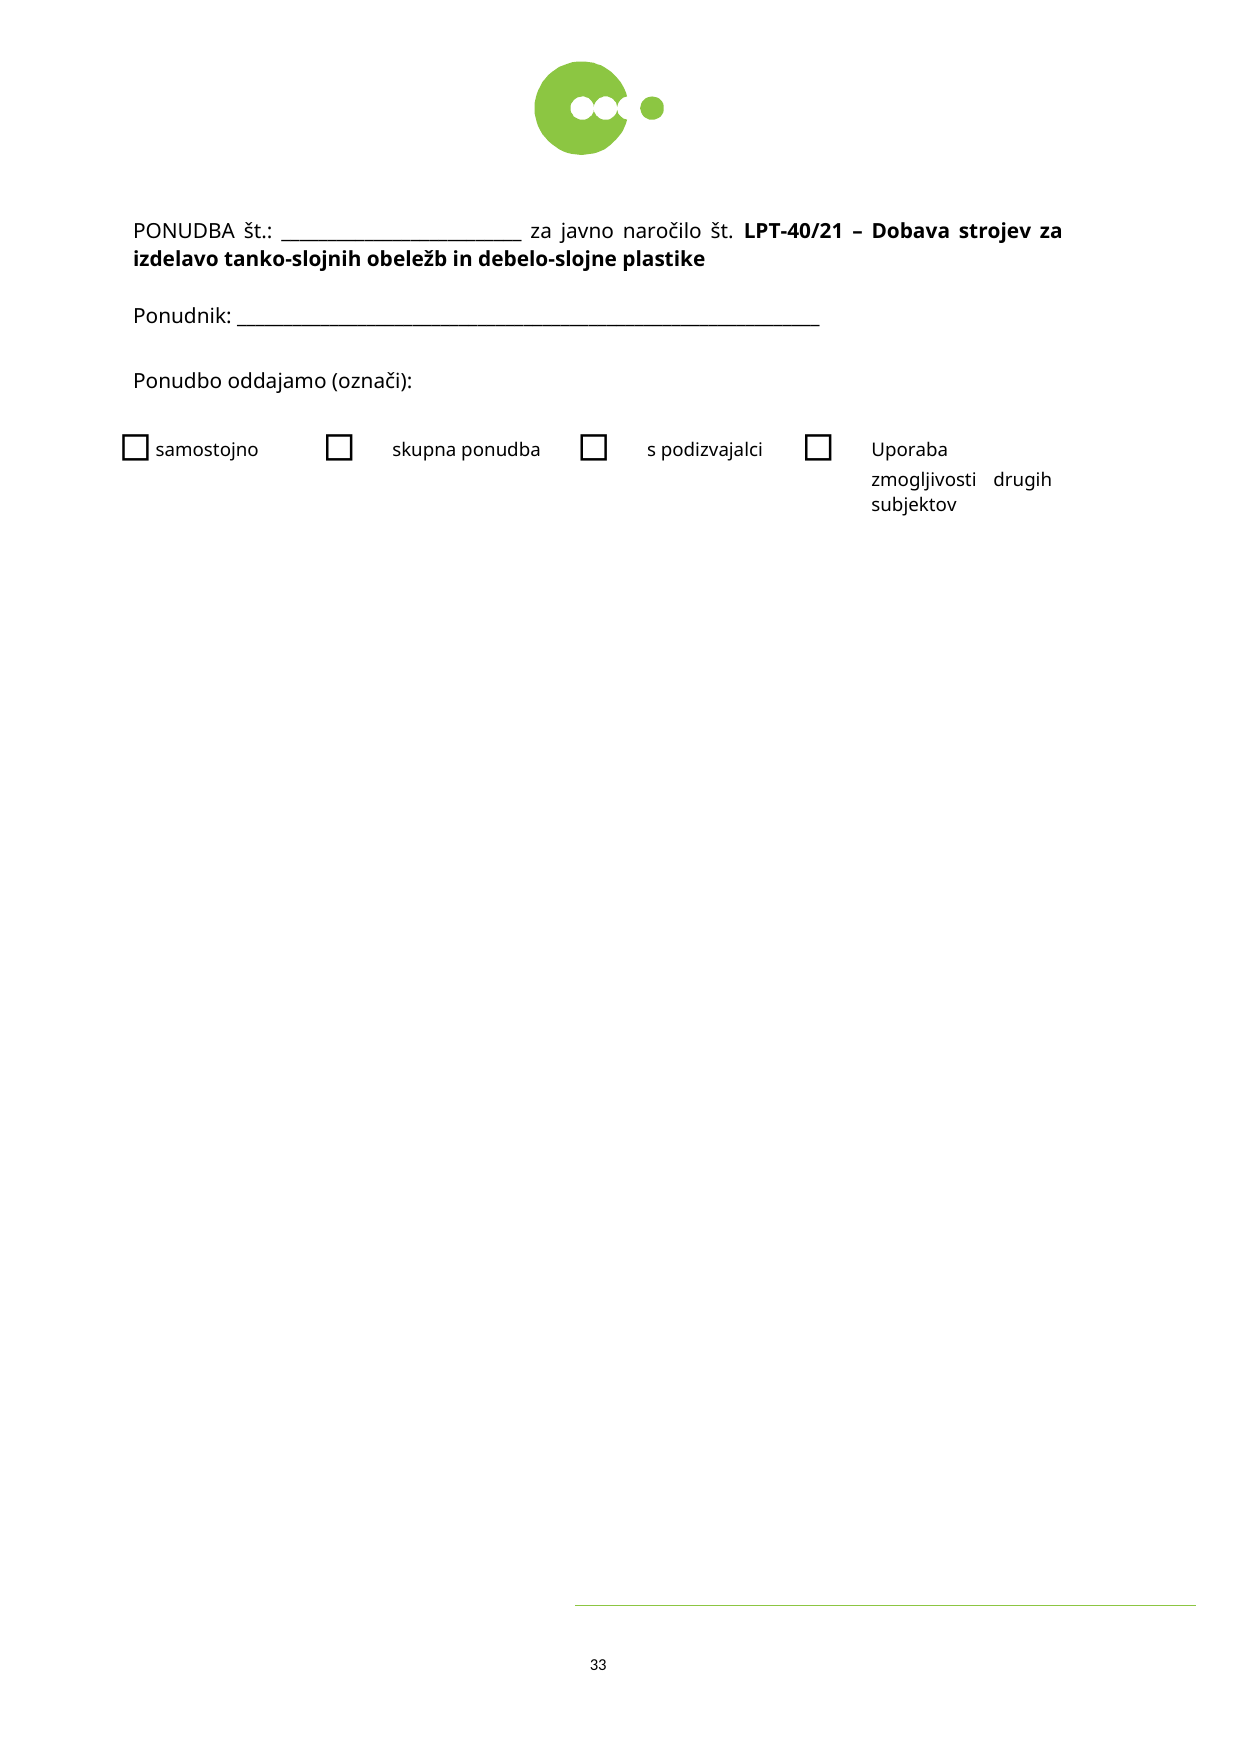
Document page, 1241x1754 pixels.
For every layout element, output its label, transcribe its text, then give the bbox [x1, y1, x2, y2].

text Ponudnik: _______________________________________________________________ [133, 301, 1063, 330]
text Ponudbo oddajamo (označi): [133, 367, 1063, 395]
table_header Uporaba zmogljivosti drugih subjektov [798, 424, 1063, 517]
text PONUDBA št.: __________________________ za javno naročilo št. LPT-40/21 – Dobava strojev za izdelavo tanko-slojnih obeležb in debelo-slojne plastike [133, 216, 1063, 273]
table_header samostojno [144, 424, 318, 517]
table_header s podizvajalci [573, 424, 797, 517]
table_header skupna ponudba [318, 424, 573, 517]
